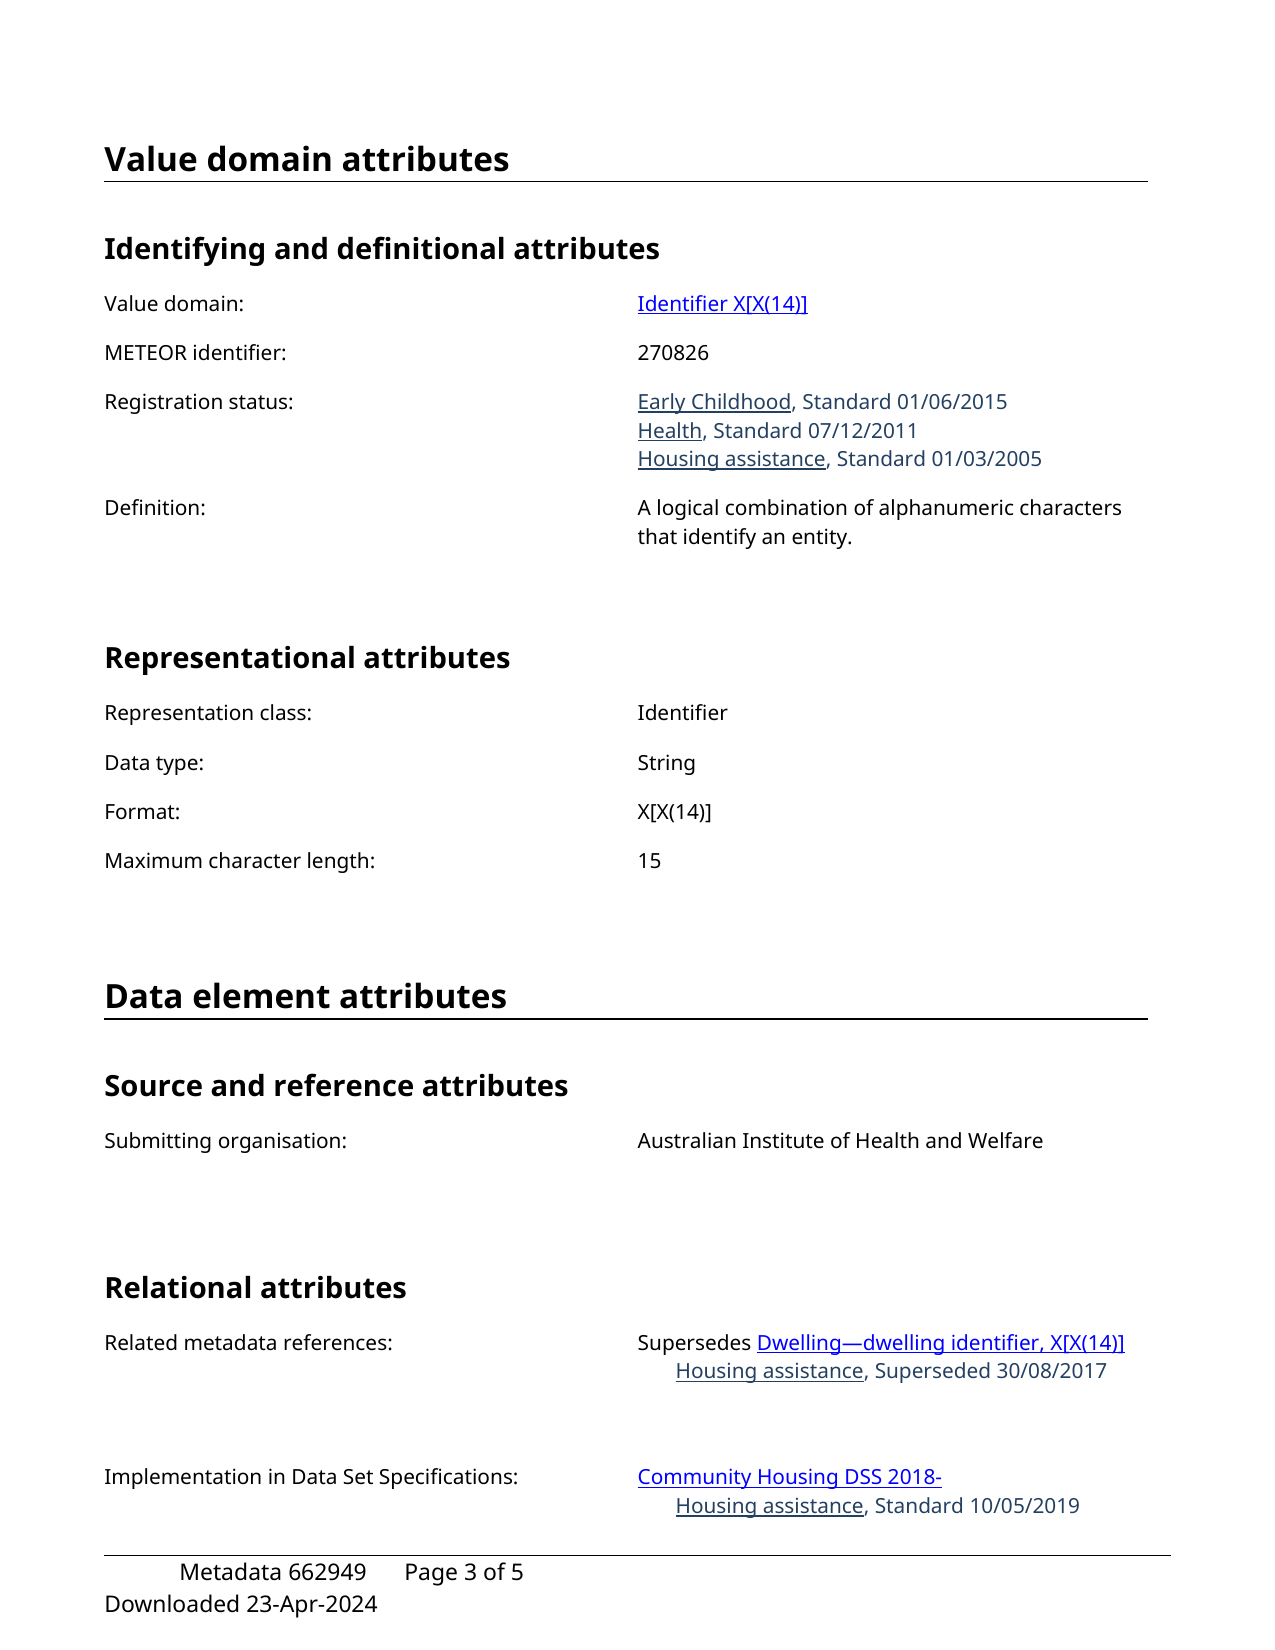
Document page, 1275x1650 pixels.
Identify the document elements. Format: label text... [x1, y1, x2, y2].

table_cell Value domain: [93, 278, 626, 328]
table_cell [626, 1452, 1159, 1530]
table_cell Representation class: [93, 688, 626, 737]
table_cell Australian Institute of Health and Welfare [626, 1115, 1159, 1222]
table_cell Identifier X[X(14)] [626, 278, 1159, 328]
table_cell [93, 1452, 626, 1530]
table_cell Source and reference attributes [93, 1020, 1159, 1115]
table_cell Format: [93, 786, 626, 836]
table_cell 270826 [626, 328, 1159, 377]
table_cell Identifier [626, 688, 1159, 737]
table_cell 15 [626, 836, 1159, 885]
table_header Data element attributes [93, 948, 1159, 1019]
table_cell A logical combination of alphanumeric characters that identify an entity. [626, 483, 1159, 561]
table_cell METEOR identifier: [93, 328, 626, 377]
table_cell Definition: [93, 483, 626, 561]
table_cell Maximum character length: [93, 836, 626, 885]
table_cell Supersedes Dwelling—dwelling identifier, X[X(14)] Housing assistance, Superseded 30/08/2017 [626, 1318, 1159, 1452]
table_cell String [626, 737, 1159, 786]
table_cell Registration status: [93, 377, 626, 483]
table_cell Data type: [93, 737, 626, 786]
table_header Value domain attributes [93, 110, 1159, 182]
table_cell Related metadata references: [93, 1318, 626, 1452]
table_cell Identifying and definitional attributes [93, 183, 1159, 278]
table_header Representational attributes [93, 592, 1159, 688]
table_cell Submitting organisation: [93, 1115, 626, 1222]
table_cell Early Childhood, Standard 01/06/2015 Health, Standard 07/12/2011 Housing assistance, Standard 01/03/2005 [626, 377, 1159, 483]
table_cell Relational attributes [93, 1222, 1159, 1317]
table_cell X[X(14)] [626, 786, 1159, 836]
